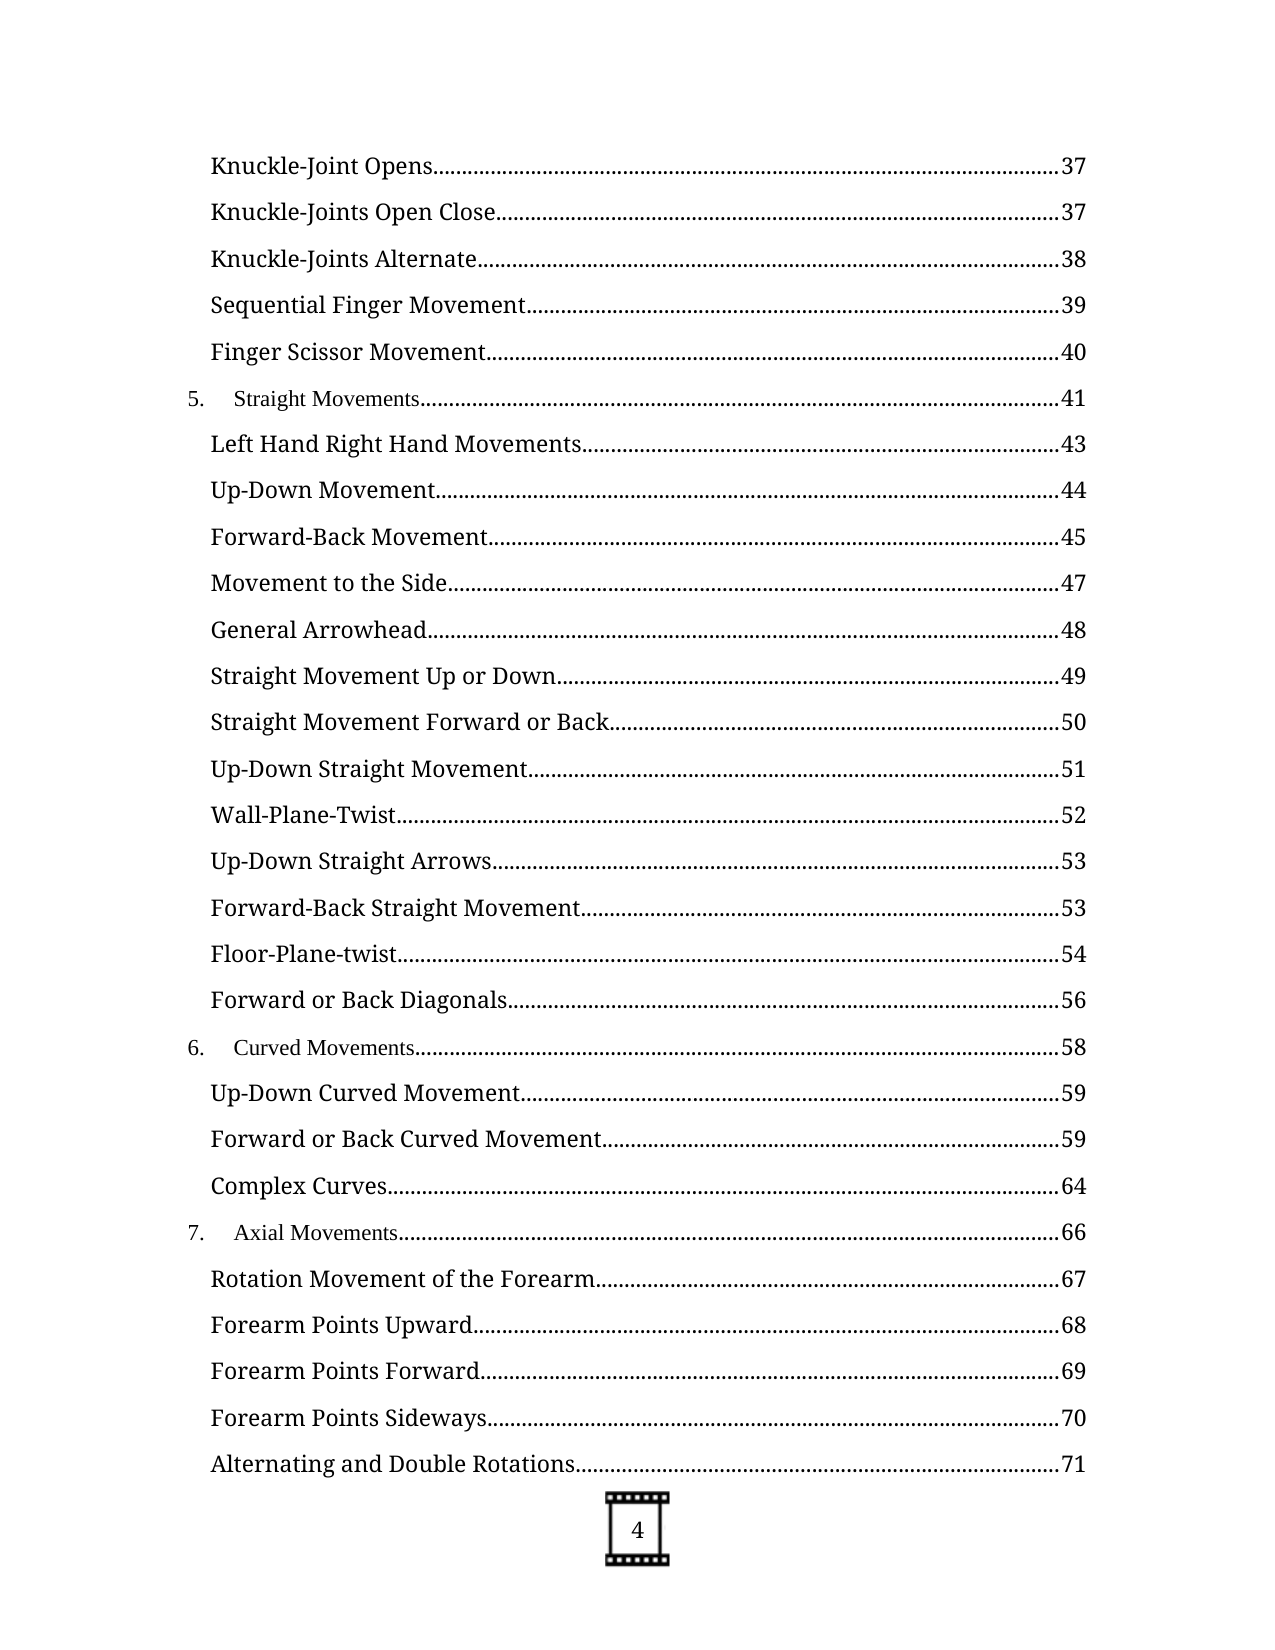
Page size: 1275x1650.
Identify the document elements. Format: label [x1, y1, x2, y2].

picture [604, 1490, 671, 1569]
